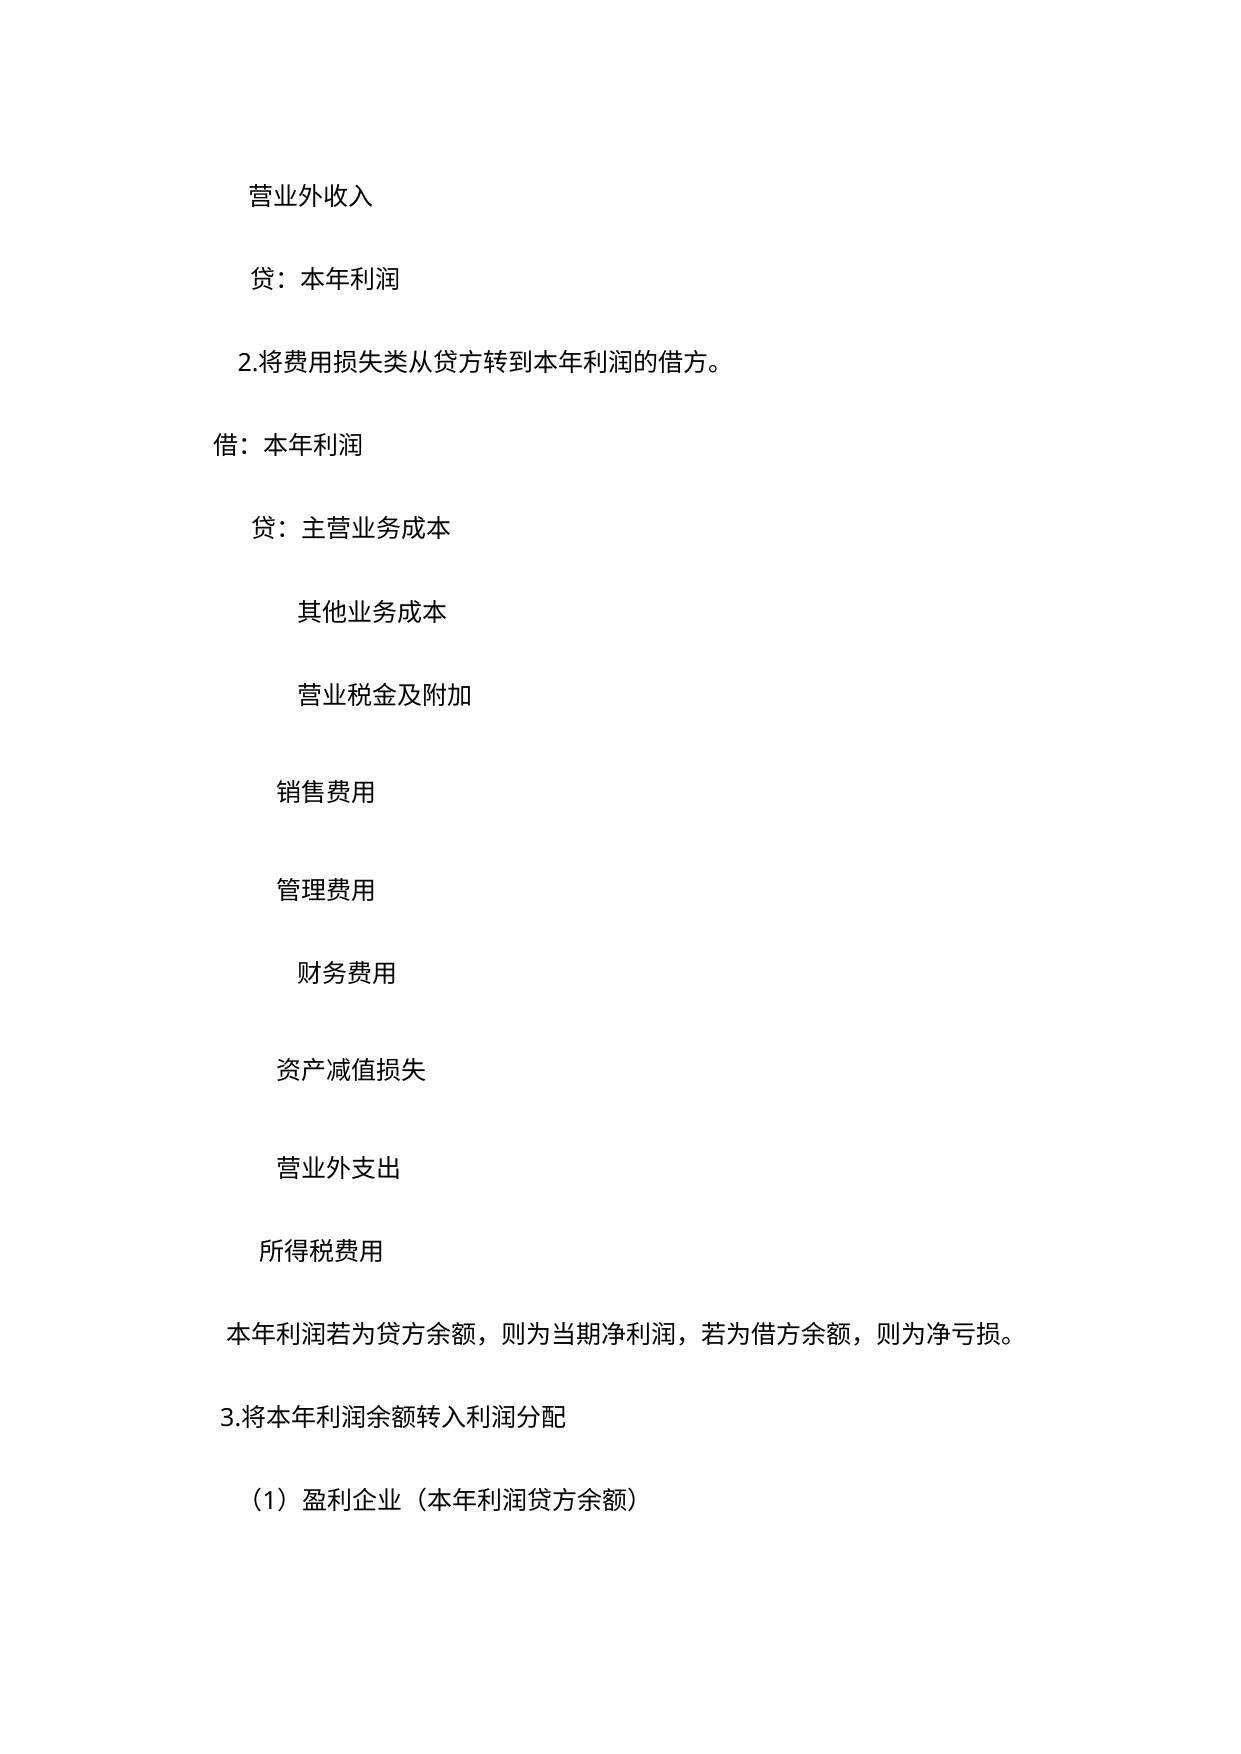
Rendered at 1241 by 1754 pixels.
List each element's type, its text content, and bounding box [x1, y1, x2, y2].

text 营业税金及附加 销售费用 管理费用 [187, 661, 1053, 921]
text 投资收益 营业外收入 [187, 162, 1053, 227]
text 借：本年利润 [187, 411, 1053, 476]
text 3.将本年利润余额转入利润分配 [187, 1383, 1053, 1448]
text 贷：本年利润 [187, 245, 1053, 310]
list 盈利企业（本年利润贷方余额） [187, 1466, 1053, 1531]
text 贷：主营业务成本 [187, 494, 1053, 559]
text 财务费用 资产减值损失 营业外支出 [187, 939, 1053, 1199]
text 所得税费用 [187, 1217, 1053, 1282]
list 将费用损失类从贷方转到本年利润的借方。 [187, 328, 1053, 393]
text 本年利润若为贷方余额，则为当期净利润，若为借方余额，则为净亏损。 [187, 1300, 1053, 1365]
text 其他业务成本 [187, 578, 1053, 643]
